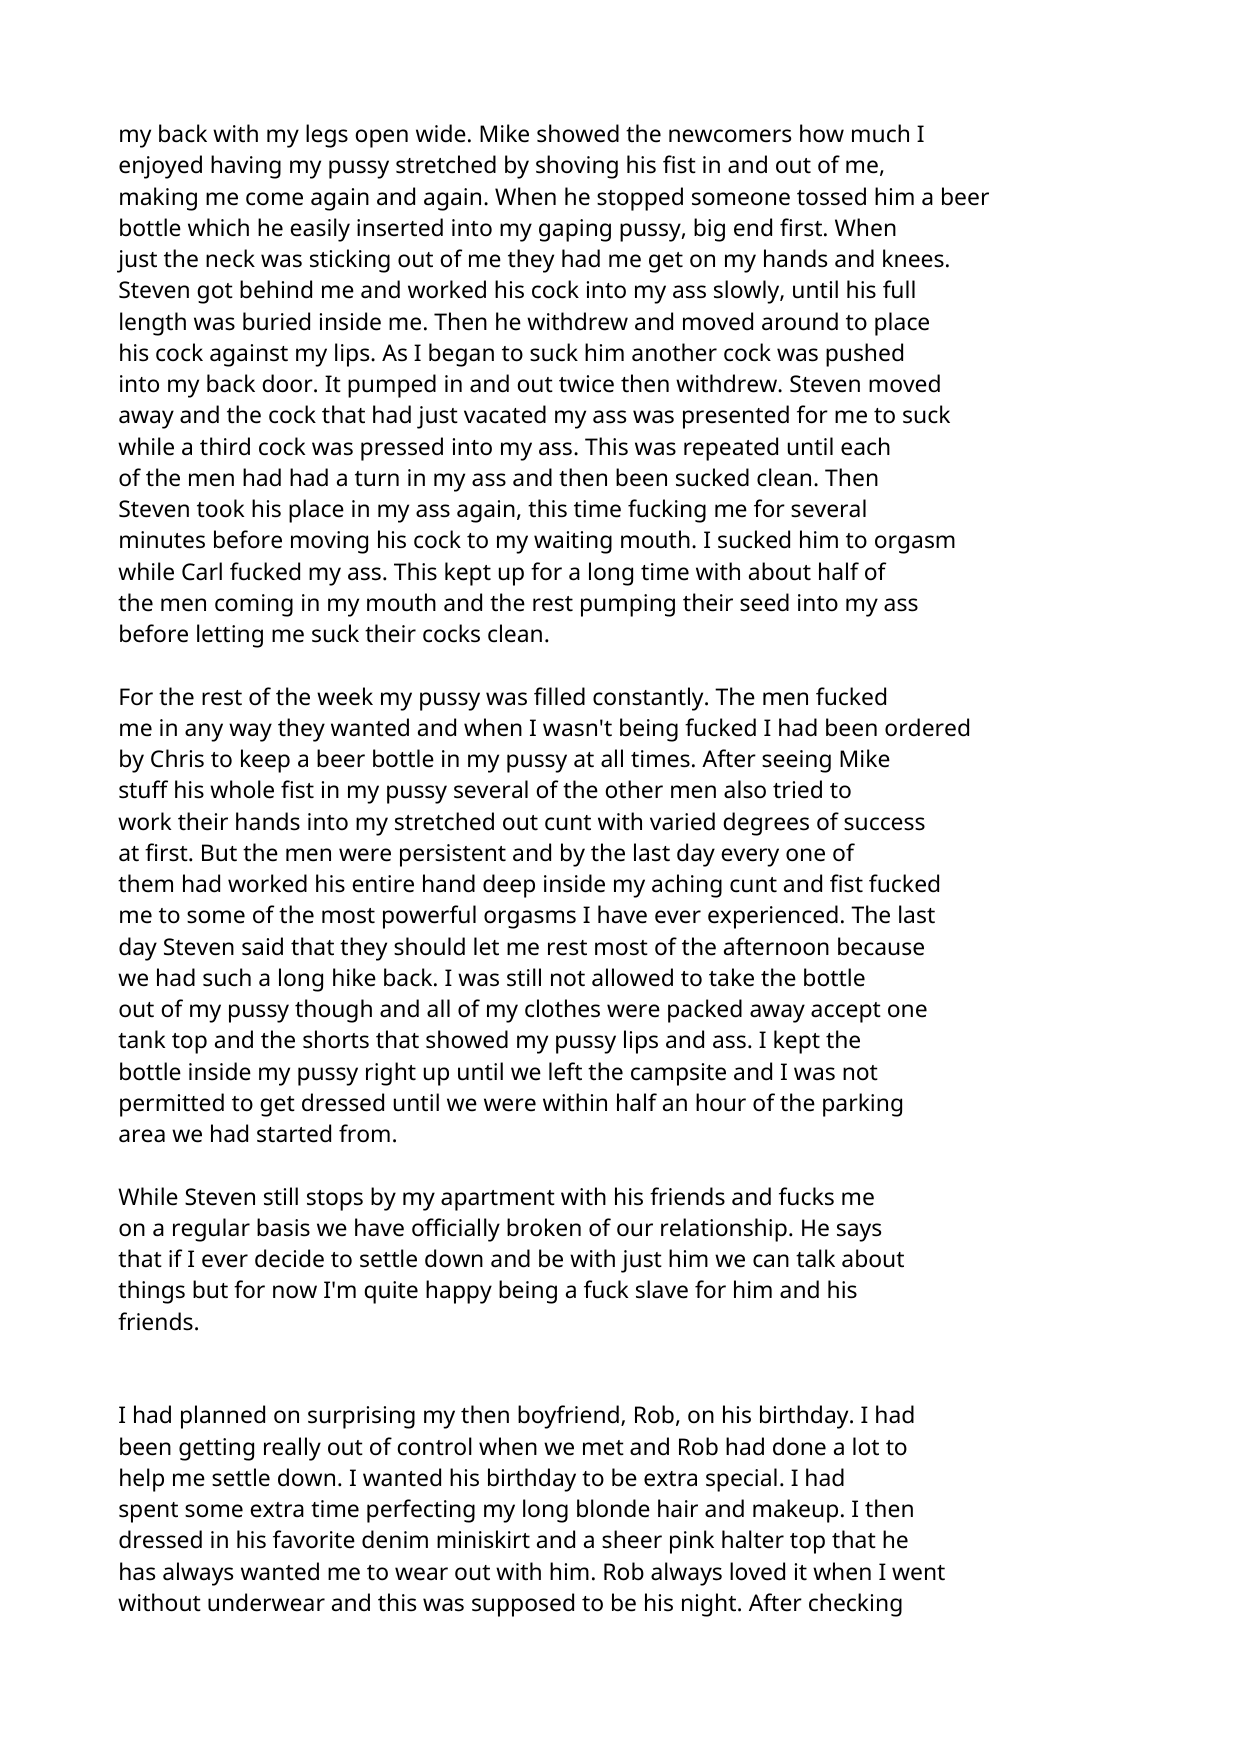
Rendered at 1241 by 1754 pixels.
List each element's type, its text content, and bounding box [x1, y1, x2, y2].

text bottle inside my pussy right up until we left the campsite and I was not [118, 1056, 1122, 1087]
text minutes before moving his cock to my waiting mouth. I sucked him to orgasm [118, 524, 1122, 556]
text me to some of the most powerful orgasms I have ever experienced. The last [118, 899, 1122, 931]
text While Steven still stops by my apartment with his friends and fucks me [118, 1181, 1122, 1212]
text help me settle down. I wanted his birthday to be extra special. I had [118, 1462, 1122, 1493]
text at first. But the men were persistent and by the last day every one of [118, 837, 1122, 868]
text just the neck was sticking out of me they had me get on my hands and knees. [118, 243, 1122, 274]
text Steven got behind me and worked his cock into my ass slowly, until his full [118, 274, 1122, 306]
text spent some extra time perfecting my long blonde hair and makeup. I then [118, 1493, 1122, 1524]
text length was buried inside me. Then he withdrew and moved around to place [118, 306, 1122, 337]
text bottle which he easily inserted into my gaping pussy, big end first. When [118, 212, 1122, 243]
text enjoyed having my pussy stretched by shoving his fist in and out of me, [118, 149, 1122, 181]
text me in any way they wanted and when I wasn't being fucked I had been ordered [118, 712, 1122, 743]
text by Chris to keep a beer bottle in my pussy at all times. After seeing Mike [118, 743, 1122, 774]
text friends. [118, 1306, 1122, 1337]
text out of my pussy though and all of my clothes were packed away accept one [118, 993, 1122, 1024]
text of the men had had a turn in my ass and then been sucked clean. Then [118, 462, 1122, 493]
text into my back door. It pumped in and out twice then withdrew. Steven moved [118, 368, 1122, 399]
text away and the cock that had just vacated my ass was presented for me to suck [118, 399, 1122, 431]
text while a third cock was pressed into my ass. This was repeated until each [118, 431, 1122, 462]
text I had planned on surprising my then boyfriend, Rob, on his birthday. I had [118, 1399, 1122, 1431]
text For the rest of the week my pussy was filled constantly. The men fucked [118, 681, 1122, 712]
text dressed in his favorite denim miniskirt and a sheer pink halter top that he [118, 1524, 1122, 1556]
text we had such a long hike back. I was still not allowed to take the bottle [118, 962, 1122, 993]
text making me come again and again. When he stopped someone tossed him a beer [118, 181, 1122, 212]
text area we had started from. [118, 1118, 1122, 1149]
text the men coming in my mouth and the rest pumping their seed into my ass [118, 587, 1122, 618]
text permitted to get dressed until we were within half an hour of the parking [118, 1087, 1122, 1118]
text while Carl fucked my ass. This kept up for a long time with about half of [118, 556, 1122, 587]
text Steven took his place in my ass again, this time fucking me for several [118, 493, 1122, 524]
text on a regular basis we have officially broken of our relationship. He says [118, 1212, 1122, 1243]
text them had worked his entire hand deep inside my aching cunt and fist fucked [118, 868, 1122, 899]
text day Steven said that they should let me rest most of the afternoon because [118, 931, 1122, 962]
text before letting me suck their cocks clean. [118, 618, 1122, 649]
text that if I ever decide to settle down and be with just him we can talk about [118, 1243, 1122, 1274]
text tank top and the shorts that showed my pussy lips and ass. I kept the [118, 1024, 1122, 1056]
text his cock against my lips. As I began to suck him another cock was pushed [118, 337, 1122, 368]
text without underwear and this was supposed to be his night. After checking [118, 1587, 1122, 1618]
text has always wanted me to wear out with him. Rob always loved it when I went [118, 1556, 1122, 1587]
text work their hands into my stretched out cunt with varied degrees of success [118, 806, 1122, 837]
text been getting really out of control when we met and Rob had done a lot to [118, 1431, 1122, 1462]
text things but for now I'm quite happy being a fuck slave for him and his [118, 1274, 1122, 1306]
text my back with my legs open wide. Mike showed the newcomers how much I [118, 118, 1122, 149]
text stuff his whole fist in my pussy several of the other men also tried to [118, 774, 1122, 806]
